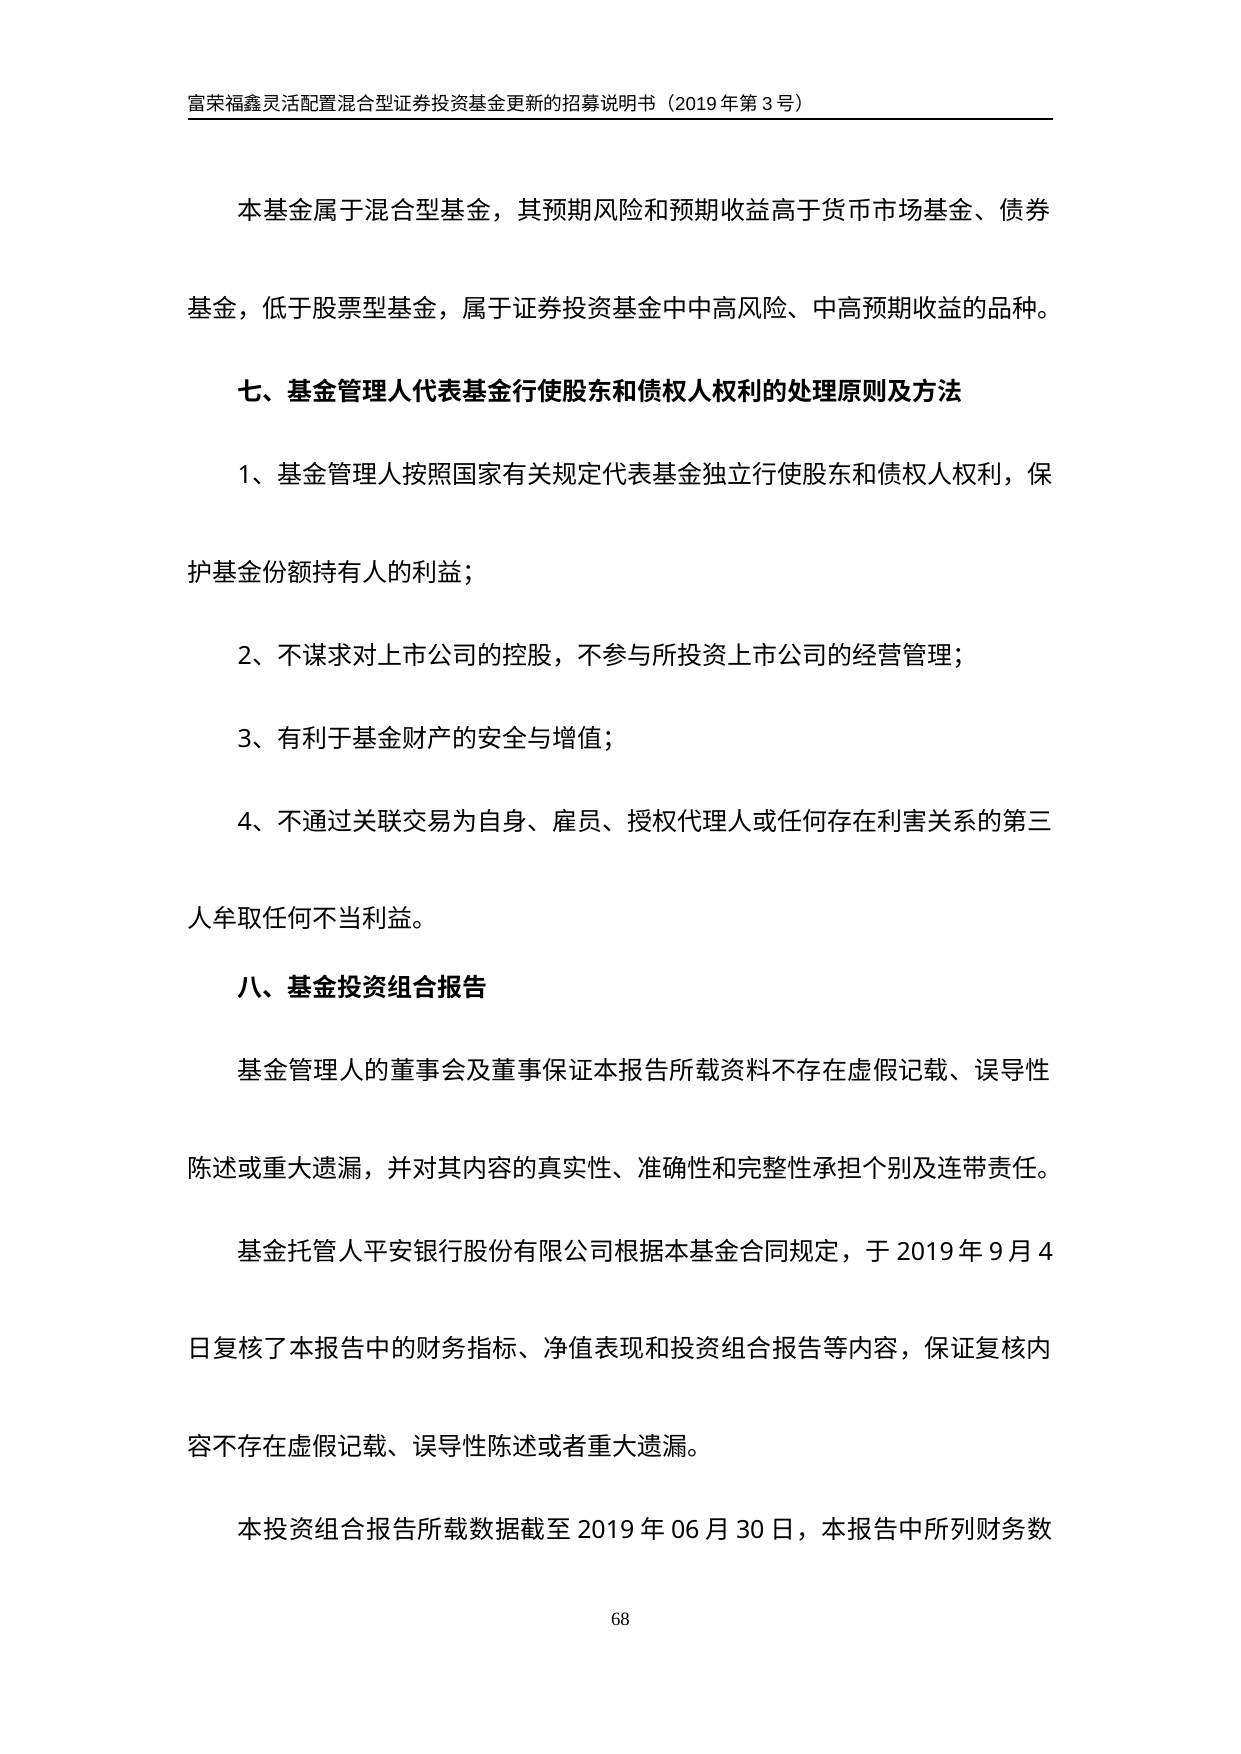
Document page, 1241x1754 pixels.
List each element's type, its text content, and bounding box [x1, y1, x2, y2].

text 1、基金管理人按照国家有关规定代表基金独立行使股东和债权人权利，保护基金份额持有人的利益； [187, 426, 1053, 588]
text 4、不通过关联交易为自身、雇员、授权代理人或任何存在利害关系的第三人牟取任何不当利益。 [187, 773, 1053, 935]
text 八、基金投资组合报告 [187, 953, 1053, 1018]
text 七、基金管理人代表基金行使股东和债权人权利的处理原则及方法 [187, 343, 1053, 408]
text 2、不谋求对上市公司的控股，不参与所投资上市公司的经营管理； [187, 606, 1053, 671]
text 本基金属于混合型基金，其预期风险和预期收益高于货币市场基金、债券基金，低于股票型基金，属于证券投资基金中中高风险、中高预期收益的品种。 [187, 162, 1053, 324]
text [187, 1495, 1053, 1560]
text 3、有利于基金财产的安全与增值； [187, 689, 1053, 754]
text 基金托管人平安银行股份有限公司根据本基金合同规定，于2019年9月4日复核了本报告中的财务指标、净值表现和投资组合报告等内容，保证复核内容不存在虚假记载、误导性陈述或者重大遗漏。 [187, 1217, 1053, 1477]
text 基金管理人的董事会及董事保证本报告所载资料不存在虚假记载、误导性陈述或重大遗漏，并对其内容的真实性、准确性和完整性承担个别及连带责任。 [187, 1036, 1053, 1199]
